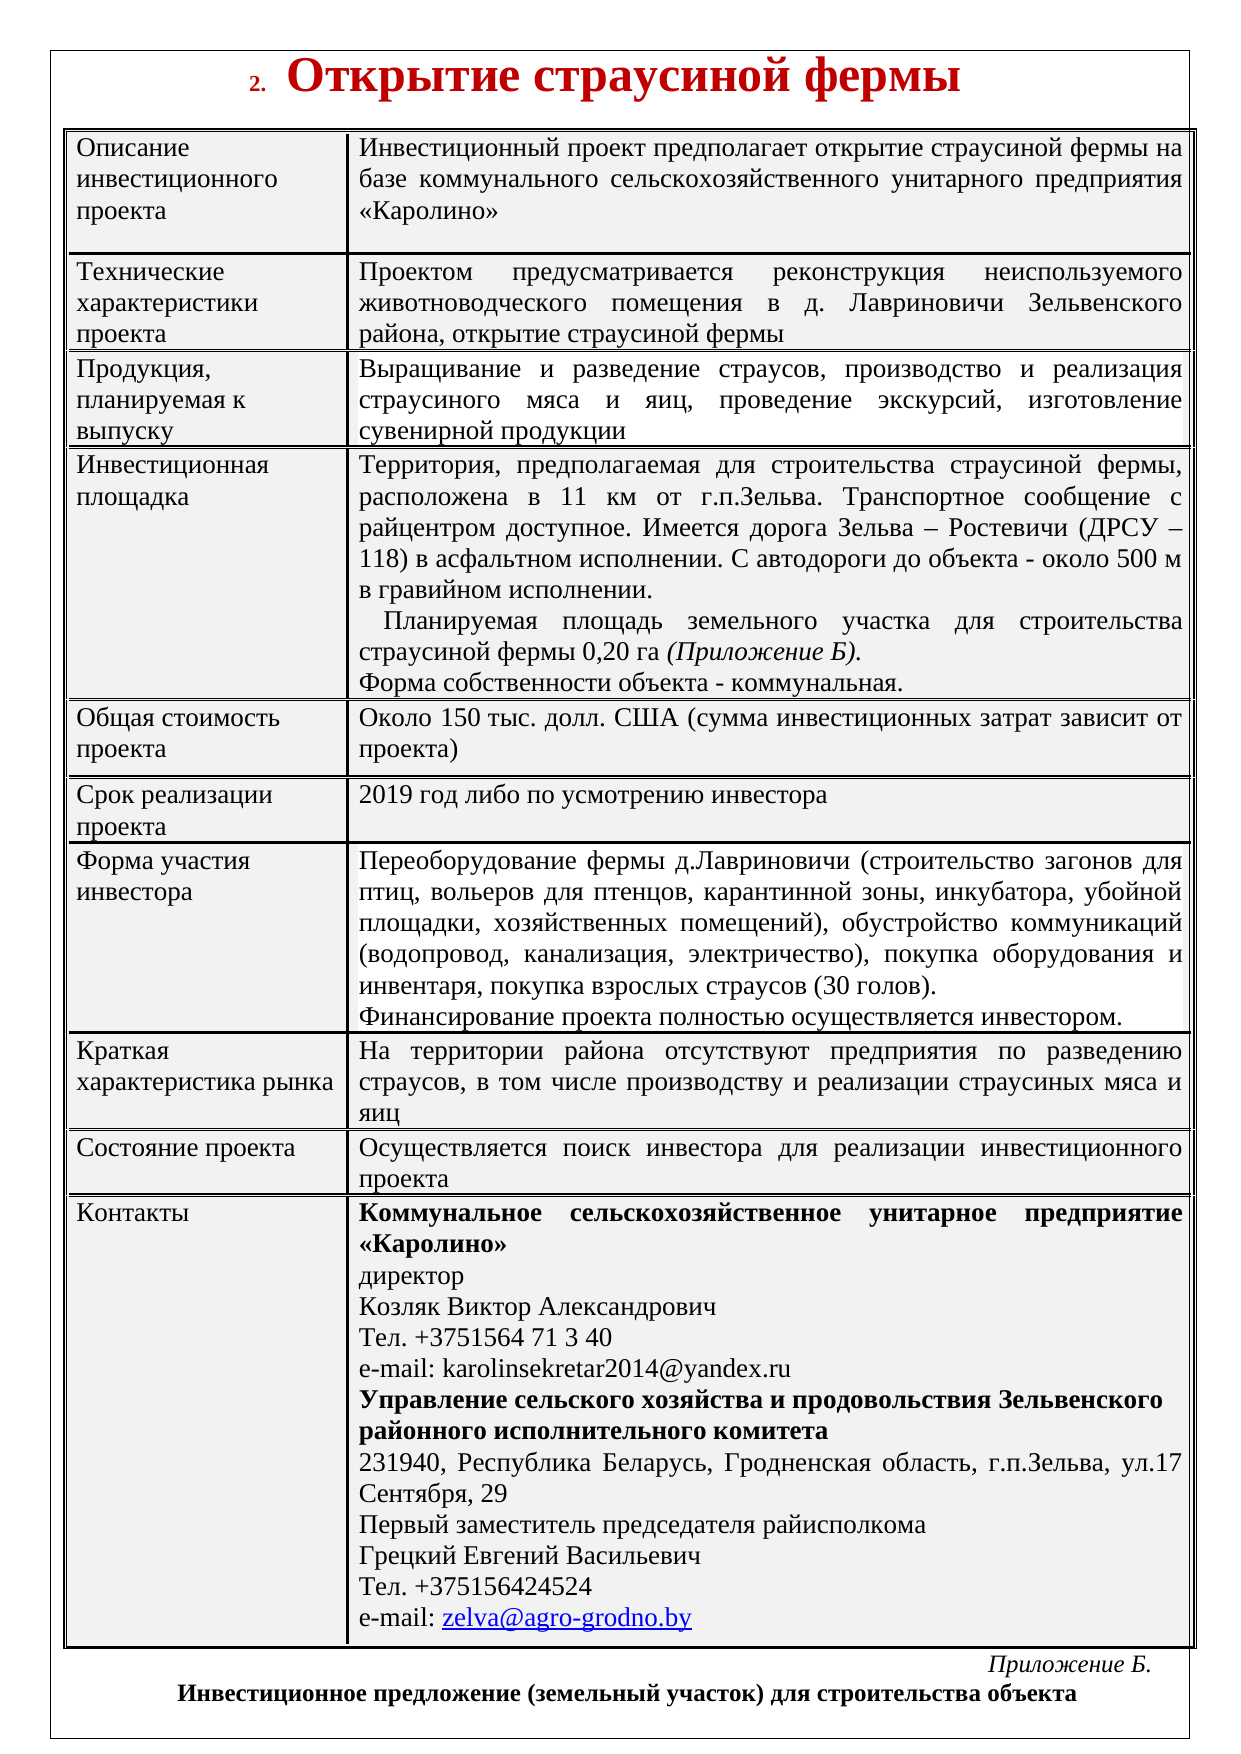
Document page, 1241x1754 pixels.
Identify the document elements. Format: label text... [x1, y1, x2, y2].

table_cell Краткая характеристика рынка [67, 1031, 346, 1128]
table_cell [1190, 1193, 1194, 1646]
table_header Описание инвестиционного проекта [67, 132, 347, 252]
table_cell На территории района отсутствуют предприятия по разведению страусов, в том числе производству и реализации страусиных мяса и яиц [349, 1034, 1189, 1128]
table_cell Технические характеристики проекта [67, 252, 346, 349]
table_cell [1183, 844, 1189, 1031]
table_cell Осуществляется поиск инвестора для реализации инвестиционного проекта [349, 1131, 1189, 1193]
table_cell Контакты [67, 1193, 347, 1646]
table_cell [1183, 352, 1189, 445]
table_cell Форма участия инвестора [67, 841, 346, 1031]
table_cell Около 150 тыс. долл. США (сумма инвестиционных затрат зависит от проекта) [349, 701, 1189, 775]
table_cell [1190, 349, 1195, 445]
table_cell Коммунальное сельскохозяйственное унитарное предприятие «Каролино» директор Козляк Виктор Александрович Тел. +3751564 71 3 40 e-mail: karolinsekretar2014@yandex.ru Управление сельского хозяйства и продовольствия Зельвенского районного исполнительного комитета 231940, Республика Беларусь, Гродненская область, г.п.Зельва, ул.17 Сентября, 29 Первый заместитель председателя райисполкома Грецкий Евгений Васильевич Тел. +375156424524 e-mail: zelva@agro-grodno.by [347, 1197, 1189, 1646]
table_cell Общая стоимость проекта [65, 698, 347, 775]
list Приложение Б. [177, 1649, 1152, 1678]
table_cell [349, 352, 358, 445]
list Открытие страусиной фермы [29, 44, 1181, 102]
table_cell Территория, предполагаемая для строительства страусиной фермы, расположена в 11 км от г.п.Зельва. Транспортное сообщение с райцентром доступное. Имеется дорога Зельва – Ростевичи (ДРСУ – 118) в асфальтном исполнении. С автодороги до объекта - около 500 м в гравийном исполнении. Планируемая площадь земельного участка для строительства страусиной фермы 0,20 га (Приложение Б). Форма собственности объекта - коммунальная. [349, 449, 1189, 698]
table_cell Срок реализации проекта [67, 775, 346, 841]
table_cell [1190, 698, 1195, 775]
table_cell Инвестиционная площадка [67, 445, 346, 698]
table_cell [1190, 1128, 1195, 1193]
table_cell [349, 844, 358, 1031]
table_cell 2019 год либо по усмотрению инвестора [349, 779, 1189, 841]
table_cell Продукция, планируемая к выпуску [65, 349, 347, 445]
table_header Инвестиционный проект предполагает открытие страусиной фермы на базе коммунального сельскохозяйственного унитарного предприятия «Каролино» [347, 132, 1189, 252]
table_cell Состояние проекта [65, 1128, 347, 1193]
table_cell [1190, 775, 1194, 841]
list Инвестиционное предложение (земельный участок) для строительства объекта [177, 1678, 1152, 1707]
table_cell Проектом предусматривается реконструкция неиспользуемого животноводческого помещения в д. Лавриновичи Зельвенского района, открытие страусиной фермы [349, 255, 1189, 349]
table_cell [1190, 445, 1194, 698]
